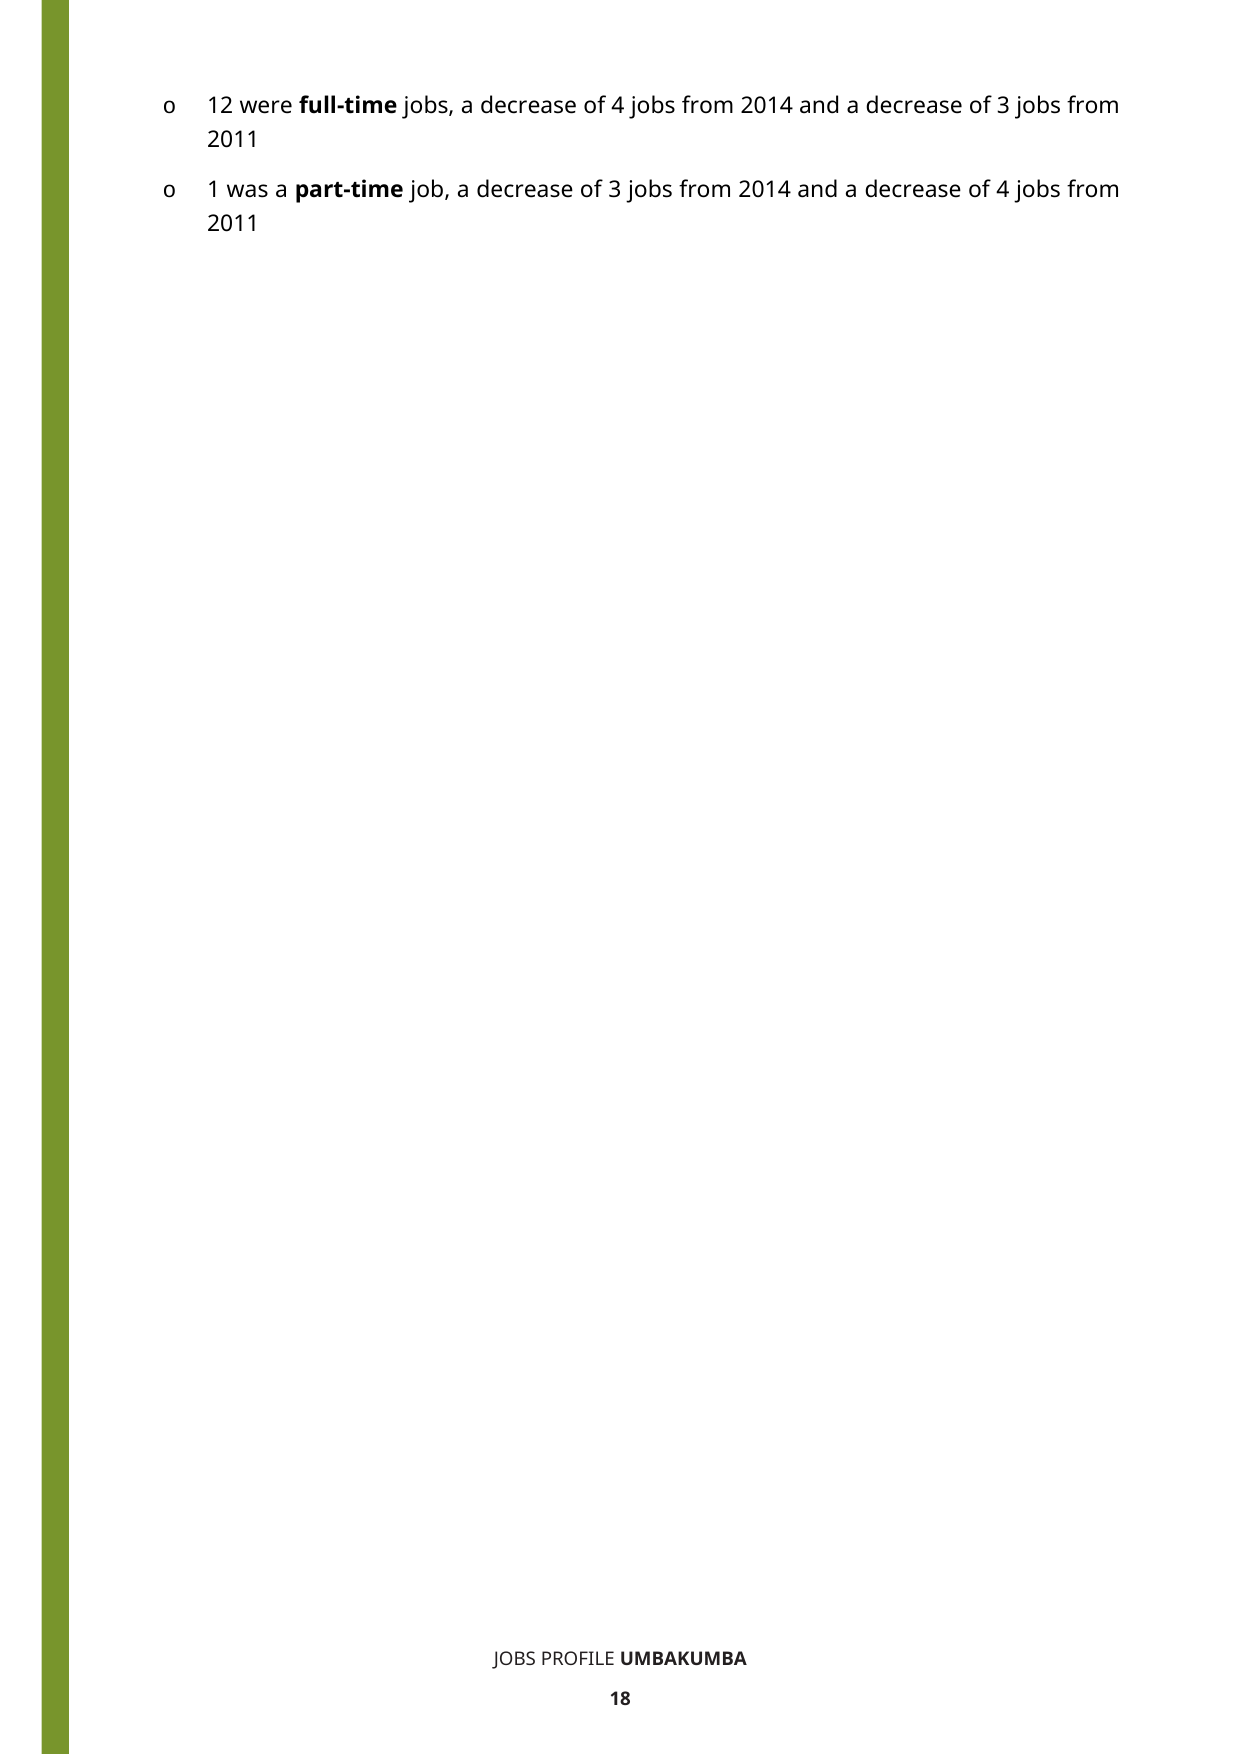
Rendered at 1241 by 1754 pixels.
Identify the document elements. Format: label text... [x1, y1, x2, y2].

text 1 was a part-time job, a decrease of 3 jobs from 2014 and a decrease of 4 jobs from 2011 [162, 173, 1122, 238]
text 12 were full-time jobs, a decrease of 4 jobs from 2014 and a decrease of 3 jobs from 2011 [162, 89, 1122, 154]
